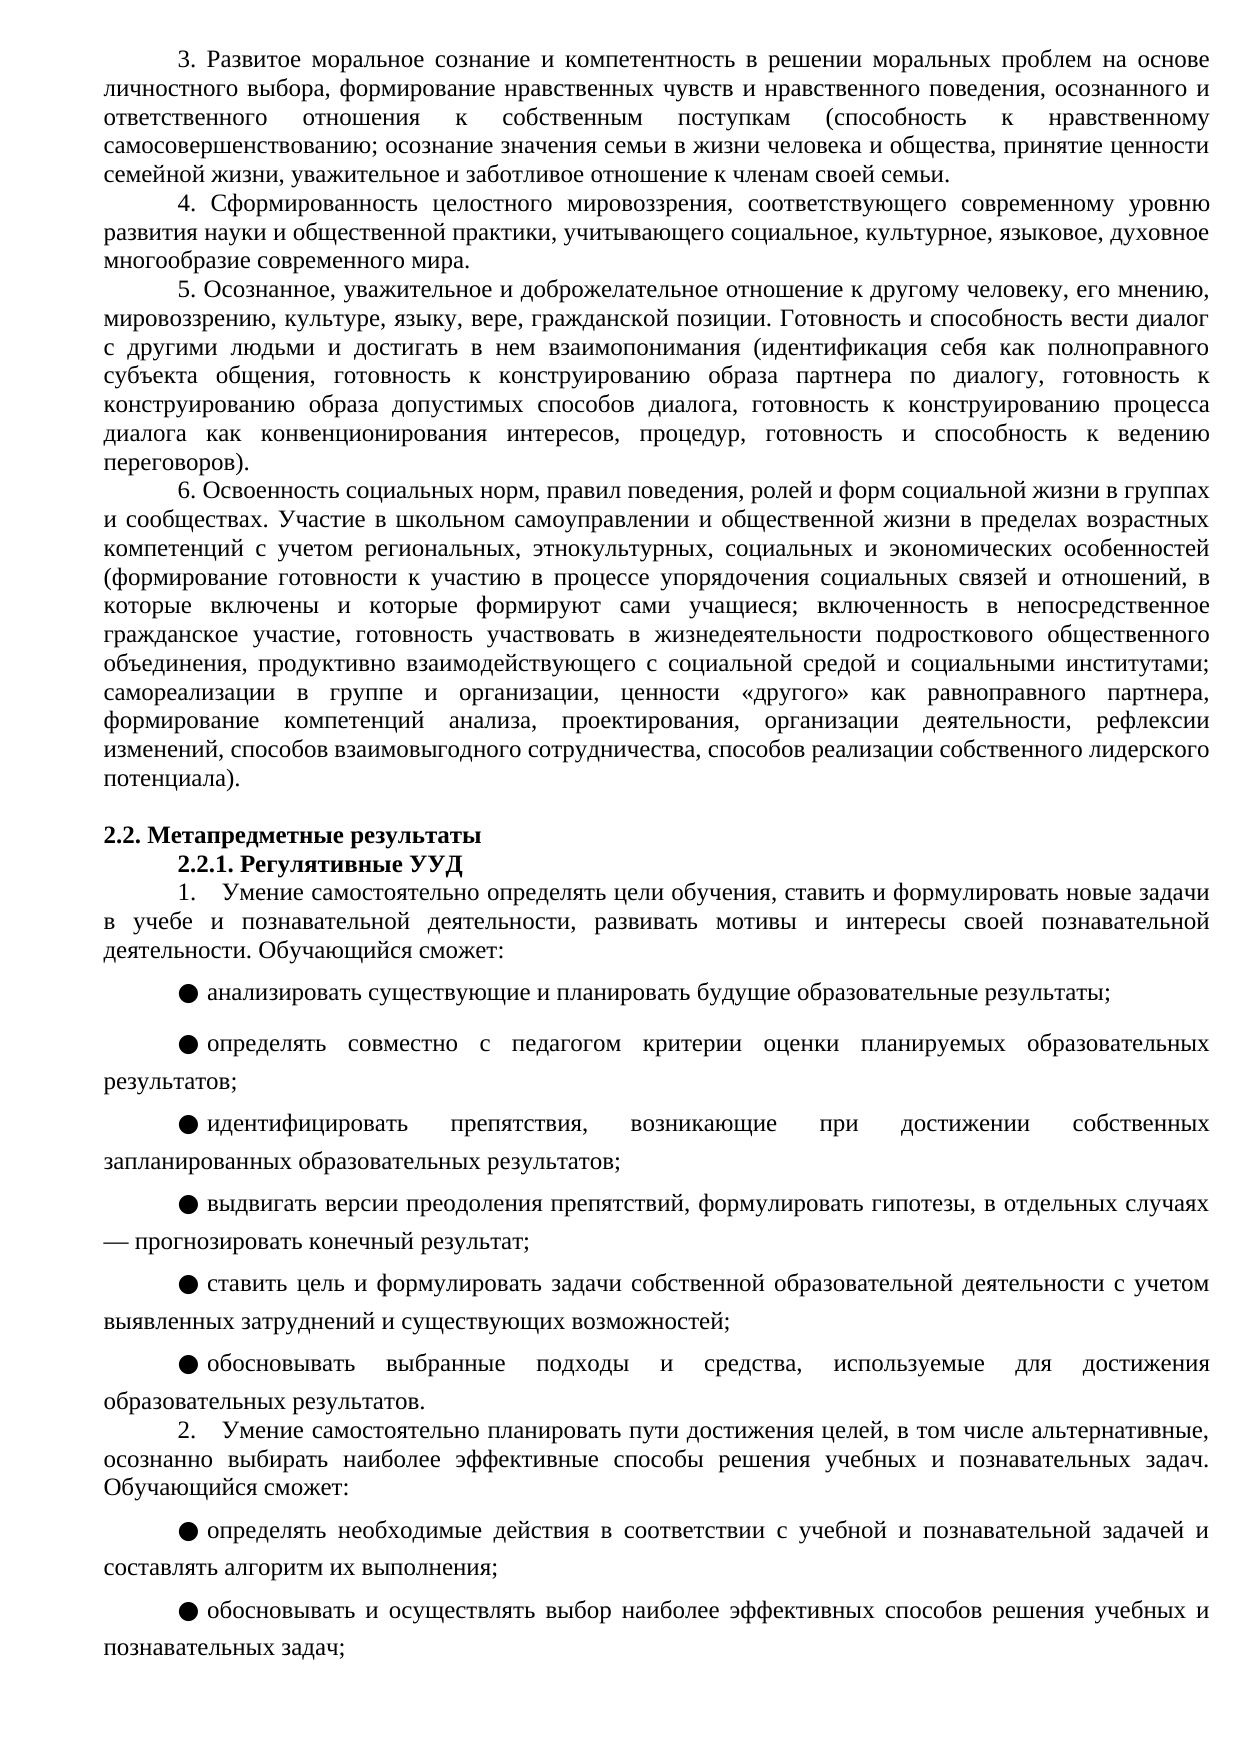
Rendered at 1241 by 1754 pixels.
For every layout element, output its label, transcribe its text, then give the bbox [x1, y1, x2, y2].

list ставить цель и формулировать задачи собственной образовательной деятельности с учетом выявленных затруднений и существующих возможностей; [103, 1255, 1211, 1335]
list идентифицировать препятствия, возникающие при достижении собственных запланированных образовательных результатов; [103, 1095, 1211, 1175]
list определять совместно с педагогом критерии оценки планируемых образовательных результатов; [103, 1015, 1211, 1095]
text 5. Осознанное, уважительное и доброжелательное отношение к другому человеку, его мнению, мировоззрению, культуре, языку, вере, гражданской позиции. Готовность и способность вести диалог с другими людьми и достигать в нем взаимопонимания (идентификация себя как полноправного субъекта общения, готовность к конструированию образа партнера по диалогу, готовность к конструированию образа допустимых способов диалога, готовность к конструированию процесса диалога как конвенционирования интересов, процедур, готовность и способность к ведению переговоров). [103, 274, 1211, 476]
list обосновывать выбранные подходы и средства, используемые для достижения образовательных результатов. [103, 1335, 1211, 1415]
list определять необходимые действия в соответствии с учебной и познавательной задачей и составлять алгоритм их выполнения; [103, 1501, 1211, 1581]
list анализировать существующие и планировать будущие образовательные результаты; [103, 964, 1211, 1015]
list Умение самостоятельно определять цели обучения, ставить и формулировать новые задачи в учебе и познавательной деятельности, развивать мотивы и интересы своей познавательной деятельности. Обучающийся сможет: [103, 877, 1211, 964]
list выдвигать версии преодоления препятствий, формулировать гипотезы, в отдельных случаях — прогнозировать конечный результат; [103, 1175, 1211, 1255]
text 3. Развитое моральное сознание и компетентность в решении моральных проблем на основе личностного выбора, формирование нравственных чувств и нравственного поведения, осознанного и ответственного отношения к собственным поступкам (способность к нравственному самосовершенствованию; осознание значения семьи в жизни человека и общества, принятие ценности семейной жизни, уважительное и заботливое отношение к членам своей семьи. [103, 44, 1211, 188]
list Умение самостоятельно планировать пути достижения целей, в том числе альтернативные, осознанно выбирать наиболее эффективные способы решения учебных и познавательных задач. Обучающийся сможет: [103, 1415, 1211, 1501]
text 4. Сформированность целостного мировоззрения, соответствующего современному уровню развития науки и общественной практики, учитывающего социальное, культурное, языковое, духовное многообразие современного мира. [103, 188, 1211, 274]
text 6. Освоенность социальных норм, правил поведения, ролей и форм социальной жизни в группах и сообществах. Участие в школьном самоуправлении и общественной жизни в пределах возрастных компетенций с учетом региональных, этнокультурных, социальных и экономических особенностей (формирование готовности к участию в процессе упорядочения социальных связей и отношений, в которые включены и которые формируют сами учащиеся; включенность в непосредственное гражданское участие, готовность участвовать в жизнедеятельности подросткового общественного объединения, продуктивно взаимодействующего с социальной средой и социальными институтами; самореализации в группе и организации, ценности «другого» как равноправного партнера, формирование компетенций анализа, проектирования, организации деятельности, рефлексии изменений, способов взаимовыгодного сотрудничества, способов реализации собственного лидерского потенциала). [103, 476, 1211, 792]
list обосновывать и осуществлять выбор наиболее эффективных способов решения учебных и познавательных задач; [103, 1581, 1211, 1661]
subtitle 2.2. Метапредметные результаты [103, 820, 1211, 849]
text 2.2.1. Регулятивные УУД [103, 849, 1211, 877]
